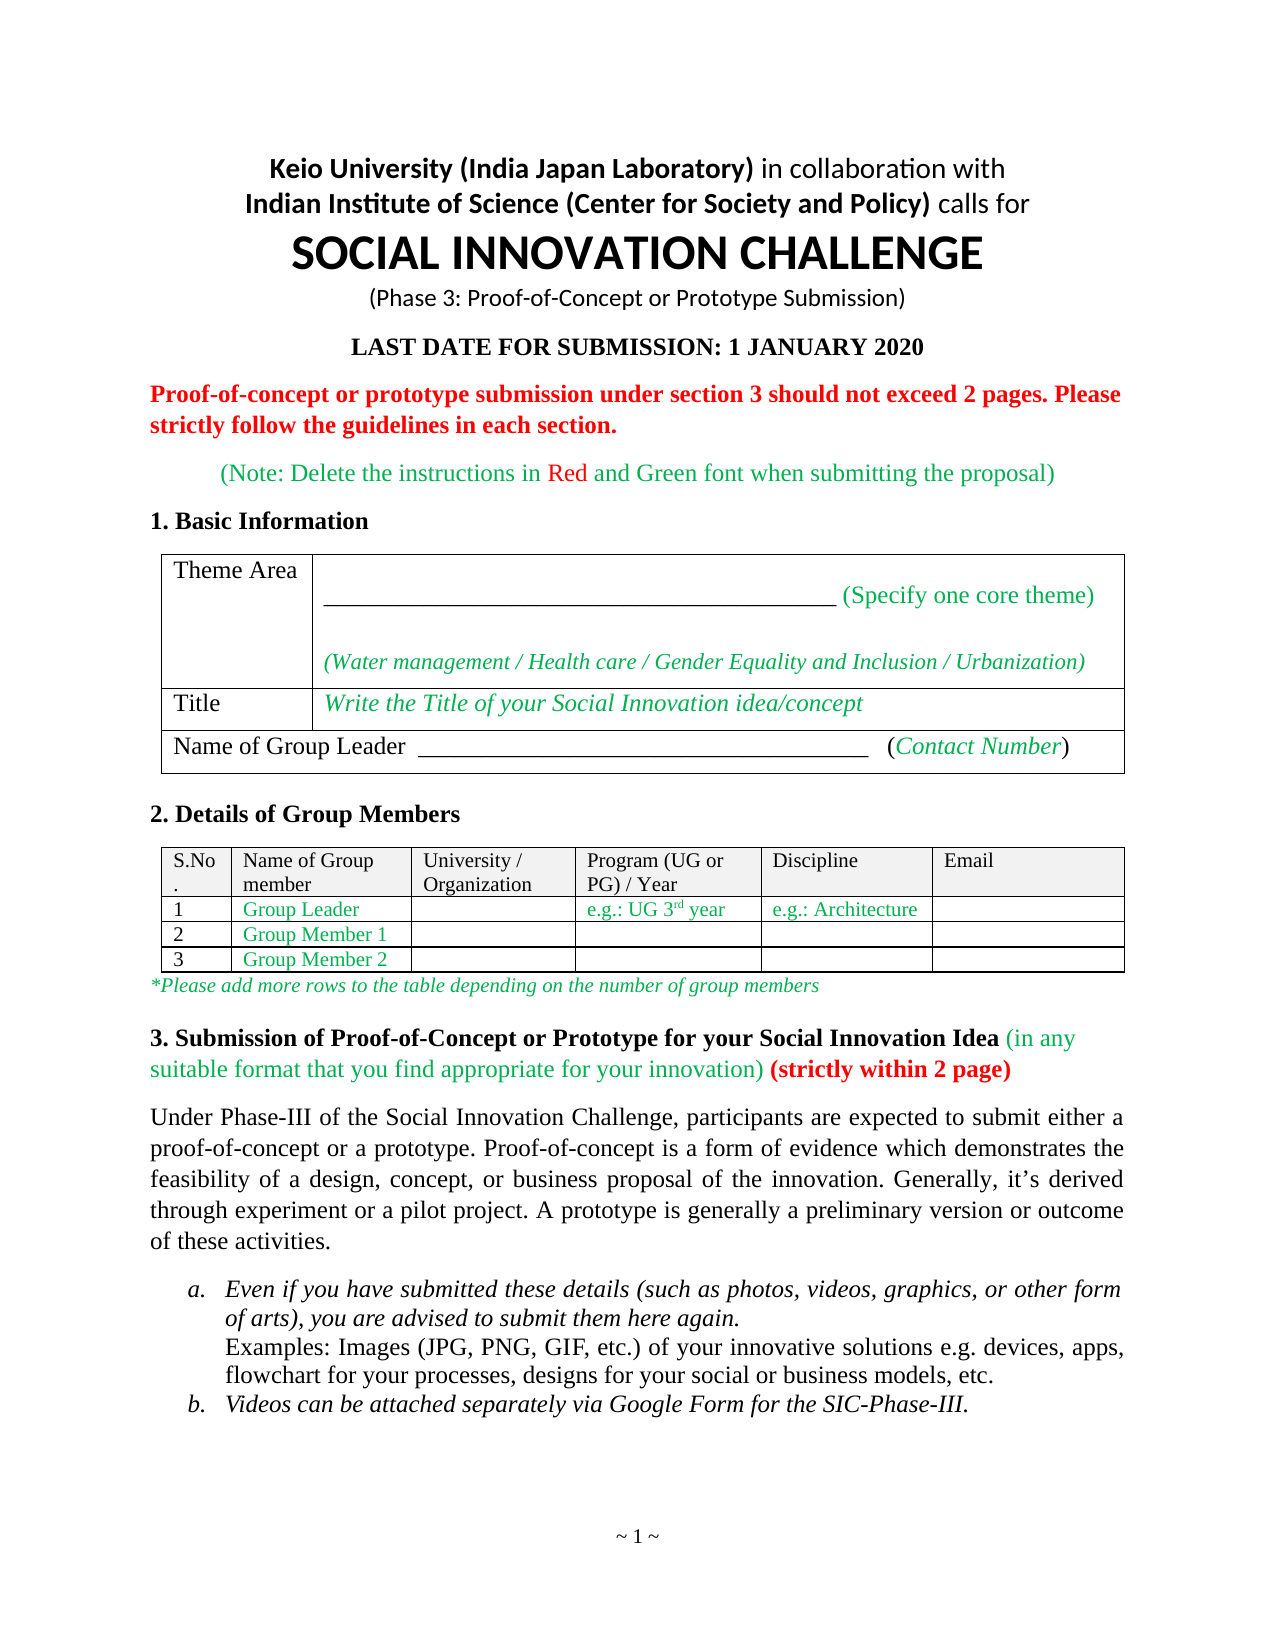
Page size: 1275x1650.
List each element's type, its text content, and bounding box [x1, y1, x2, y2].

text 3. Submission of Proof-of-Concept or Prototype for your Social Innovation Idea (in any suitable format that you find appropriate for your innovation) (strictly within 2 page) [150, 1023, 1125, 1083]
table_cell [576, 922, 761, 946]
text Proof-of-concept or prototype submission under section 3 should not exceed 2 pages. Please strictly follow the guidelines in each section. [150, 379, 1125, 439]
text Under Phase-III of the Social Innovation Challenge, participants are expected to submit either a proof-of-concept or a prototype. Proof-of-concept is a form of evidence which demonstrates the feasibility of a design, concept, or business proposal of the innovation. Generally, it’s derived through experiment or a pilot project. A prototype is generally a preliminary version or outcome of these activities. [150, 1102, 1125, 1255]
table_cell Group Leader [232, 897, 411, 921]
table_cell e.g.: UG 3rd year [576, 897, 761, 921]
text Indian Institute of Science (Center for Society and Policy) calls for [150, 186, 1125, 221]
table_header Discipline [762, 848, 932, 896]
table_cell [762, 922, 932, 946]
table_cell e.g.: Architecture [762, 897, 932, 921]
table_cell Write the Title of your Social Innovation idea/concept [313, 689, 1124, 730]
table_cell [412, 897, 575, 921]
table_cell Group Member 1 [232, 922, 411, 946]
text 1. Basic Information [150, 506, 1125, 535]
table_header _________________________________________ (Specify one core theme) (Water management / Health care / Gender Equality and Inclusion / Urbanization) [313, 555, 1124, 687]
table_cell 1 [162, 897, 231, 921]
table_cell 2 [162, 922, 231, 946]
table_header Program (UG or PG) / Year [576, 848, 761, 896]
text 2. Details of Group Members [150, 799, 1125, 828]
text LAST DATE FOR SUBMISSION: 1 JANUARY 2020 [150, 332, 1125, 361]
table_cell Name of Group Leader ____________________________________ (Contact Number) [162, 731, 1124, 773]
text *Please add more rows to the table depending on the number of group members [150, 972, 1125, 997]
table_cell [933, 922, 1124, 946]
text Keio University (India Japan Laboratory) in collaboration with [150, 150, 1125, 186]
table_header Theme Area [162, 555, 312, 687]
table_header S.No. [162, 848, 231, 896]
table_cell [412, 922, 575, 946]
table_cell 3 [162, 948, 231, 971]
table_cell Group Member 2 [232, 948, 411, 971]
list Videos can be attached separately via Google Form for the SIC-Phase-III. [187, 1389, 1125, 1418]
list Examples: Images (JPG, PNG, GIF, etc.) of your innovative solutions e.g. devices, apps, flowchart for your processes, designs for your social or business models, etc. [225, 1332, 1125, 1389]
list Even if you have submitted these details (such as photos, videos, graphics, or other form of arts), you are advised to submit them here again. [187, 1274, 1125, 1332]
table_cell [933, 948, 1124, 971]
table_cell [762, 948, 932, 971]
table_cell [412, 948, 575, 971]
text (Note: Delete the instructions in Red and Green font when submitting the proposal) [150, 458, 1125, 487]
table_cell [933, 897, 1124, 921]
text SOCIAL INNOVATION CHALLENGE [150, 221, 1125, 282]
table_cell [576, 948, 761, 971]
table_header Email [933, 848, 1124, 896]
table_header Name of Group member [232, 848, 411, 896]
text (Phase 3: Proof-of-Concept or Prototype Submission) [150, 282, 1125, 313]
table_header University / Organization [412, 848, 575, 896]
table_cell Title [162, 689, 312, 730]
